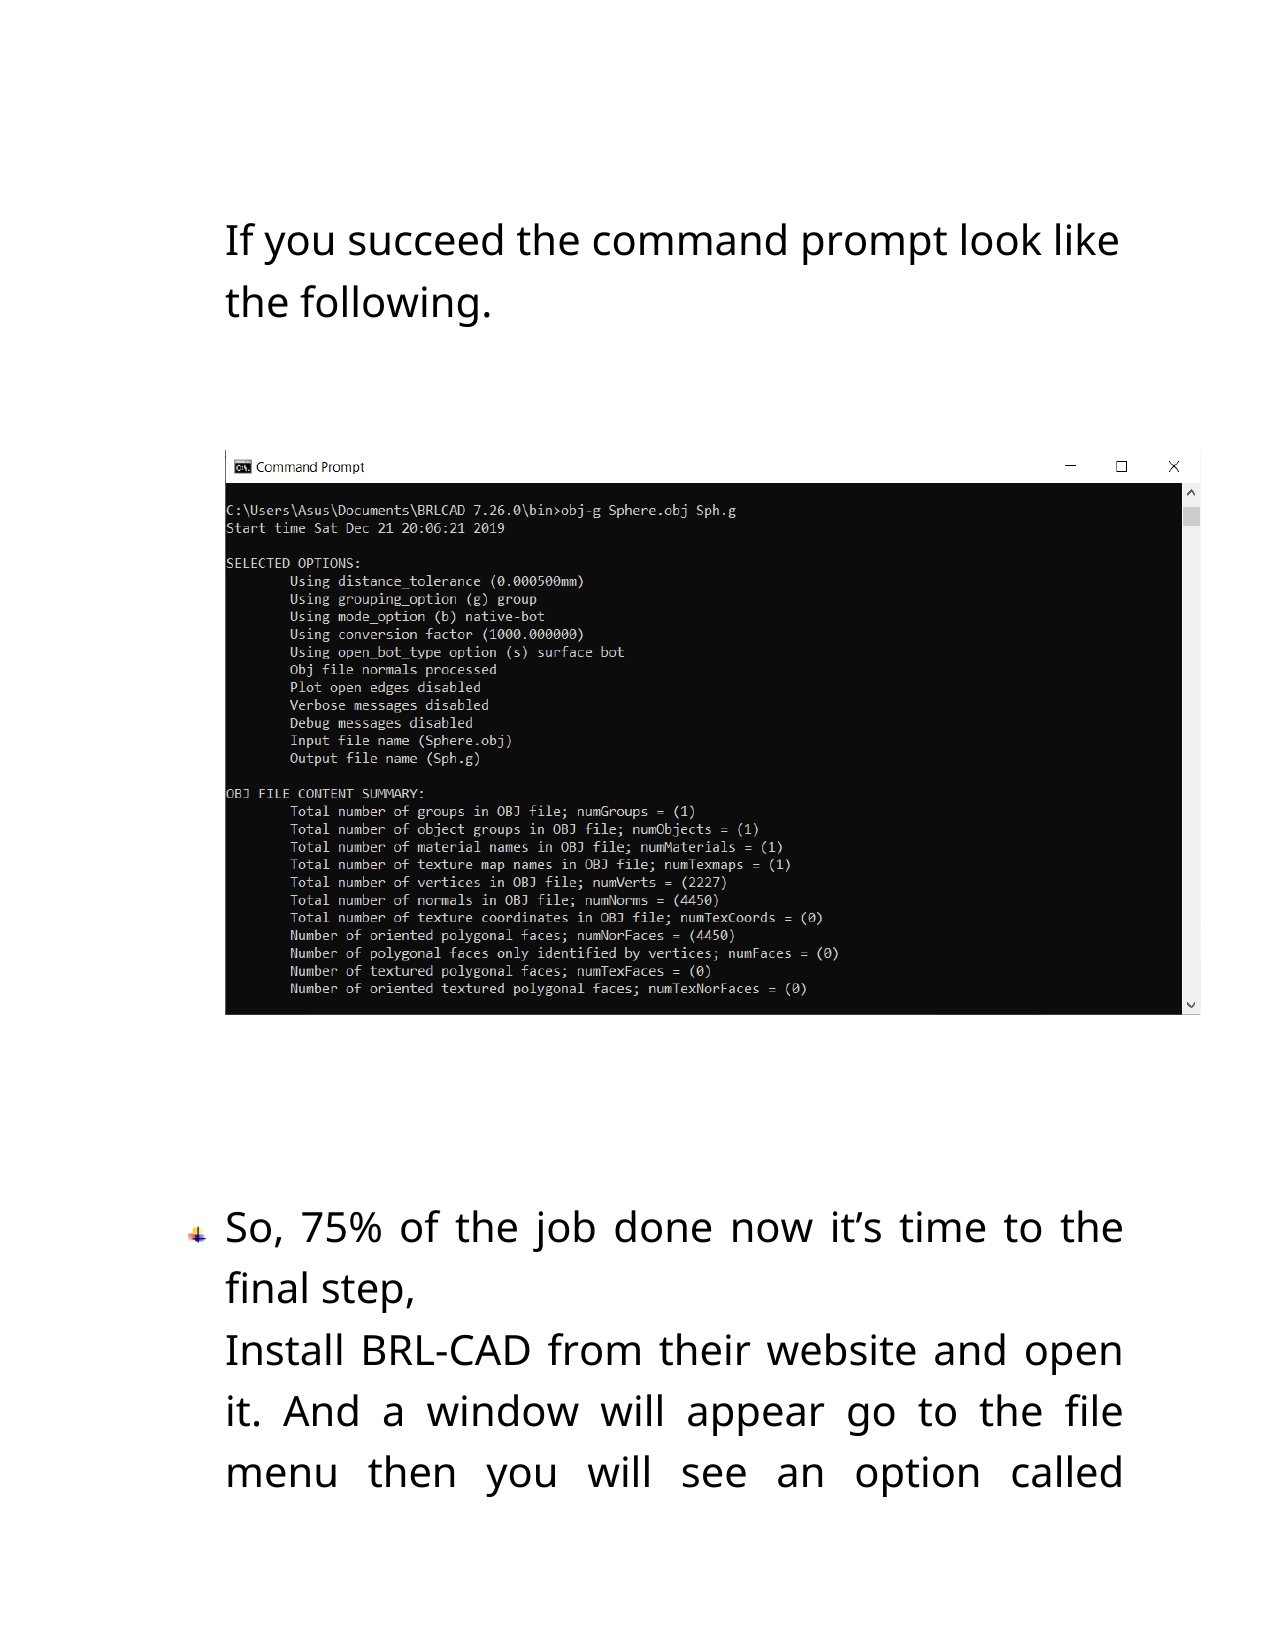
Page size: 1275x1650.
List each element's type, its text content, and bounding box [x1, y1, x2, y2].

list So, 75% of the job done now it’s time to the final step, [187, 1198, 1125, 1316]
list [225, 1320, 1125, 1500]
picture [188, 1225, 206, 1243]
list If you succeed the command prompt look like the following. [225, 211, 1125, 329]
picture [225, 450, 1200, 1015]
